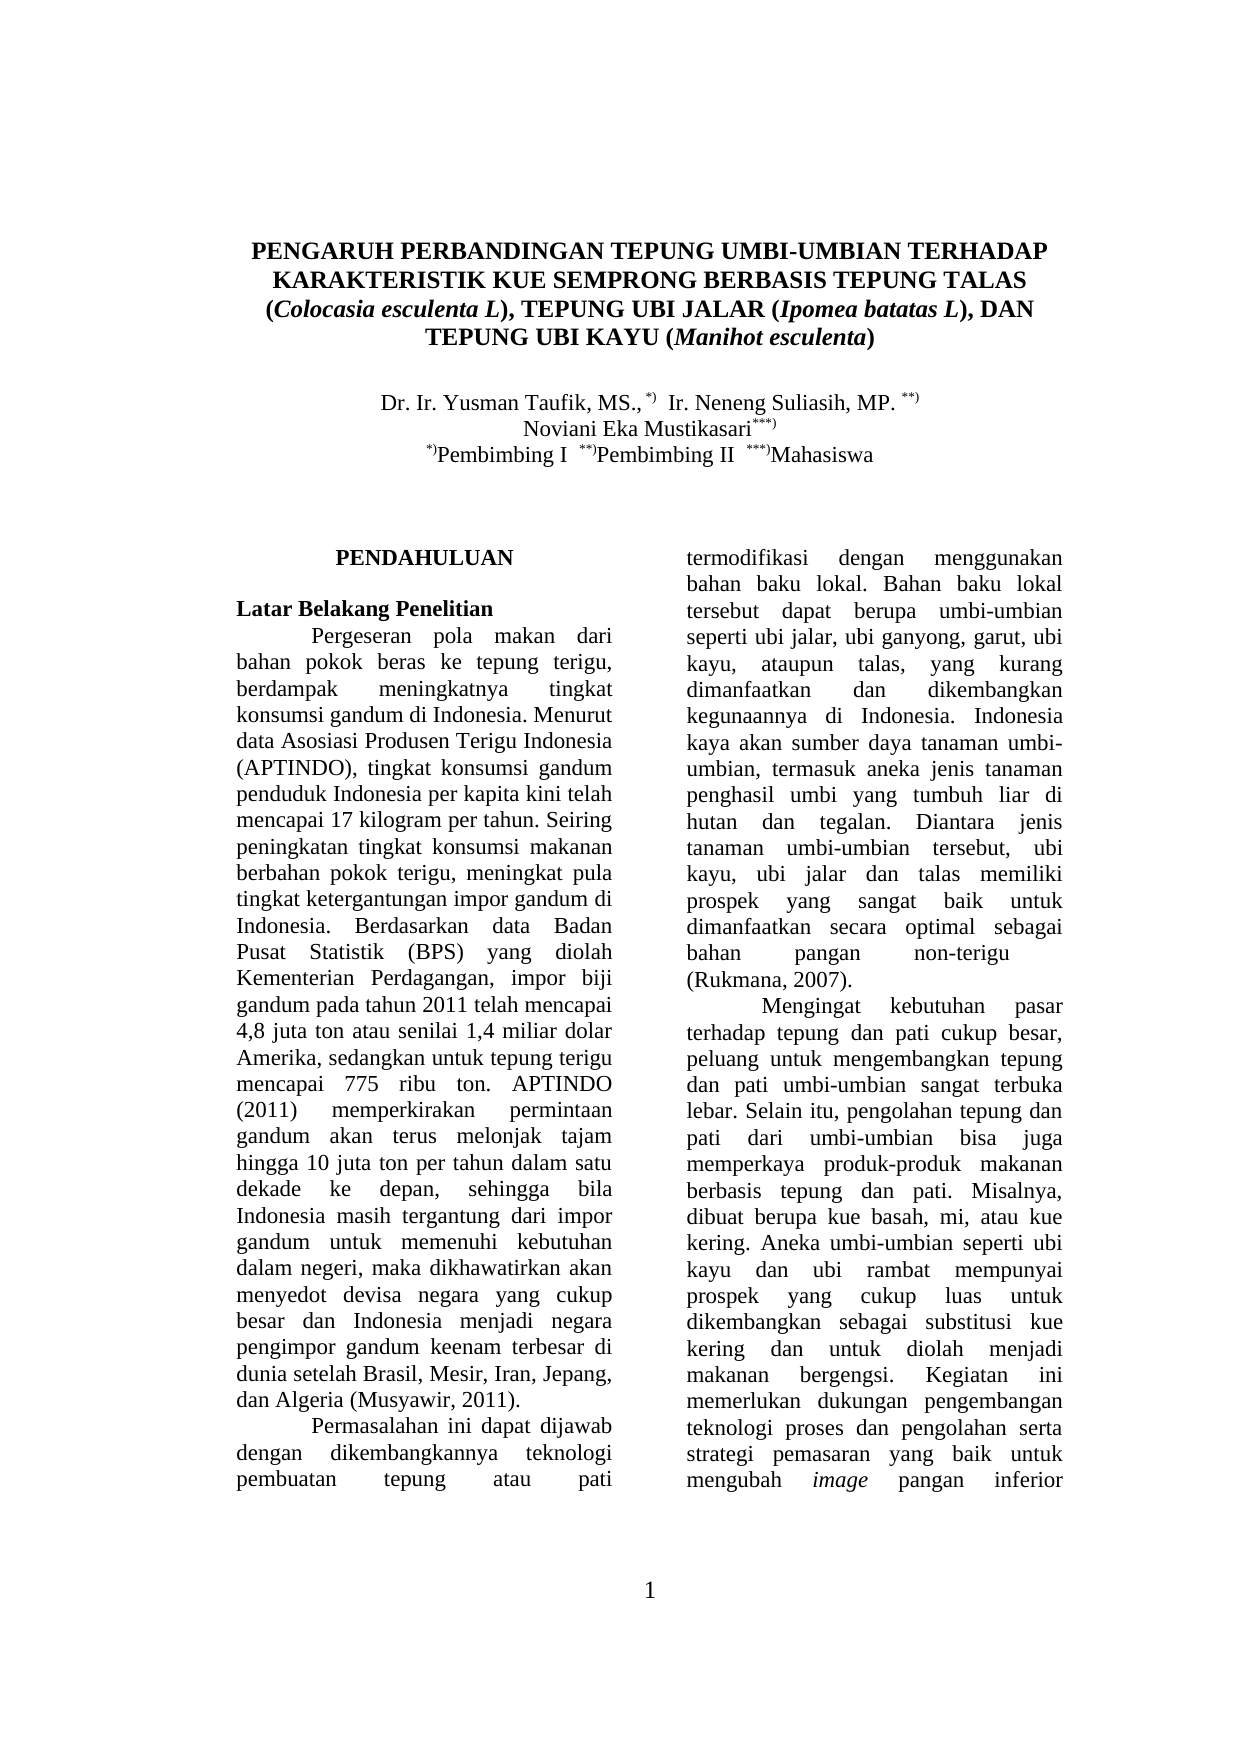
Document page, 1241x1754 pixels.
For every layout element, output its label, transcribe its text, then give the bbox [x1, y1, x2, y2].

text Noviani Eka Mustikasari***) [236, 415, 1063, 441]
text *)Pembimbing I **)Pembimbing II ***)Mahasiswa [236, 441, 1063, 468]
text Latar Belakang Penelitian [236, 596, 613, 622]
text PENGARUH PERBANDINGAN TEPUNG UMBI-UMBIAN TERHADAP KARAKTERISTIK KUE SEMPRONG BERBASIS TEPUNG TALAS (Colocasia esculenta L), TEPUNG UBI JALAR (Ipomea batatas L), DAN TEPUNG UBI KAYU (Manihot esculenta) [236, 236, 1063, 351]
text PENDAHULUAN [236, 544, 613, 571]
text Permasalahan ini dapat dijawab dengan dikembangkannya teknologi pembuatan tepung atau pati termodifikasi dengan menggunakan bahan baku lokal. Bahan baku lokal tersebut dapat berupa umbi-umbian seperti ubi jalar, ubi ganyong, garut, ubi kayu, ataupun talas, yang kurang dimanfaatkan dan dikembangkan kegunaannya di Indonesia. Indonesia kaya akan sumber daya tanaman umbi-umbian, termasuk aneka jenis tanaman penghasil umbi yang tumbuh liar di hutan dan tegalan. Diantara jenis tanaman umbi-umbian tersebut, ubi kayu, ubi jalar dan talas memiliki prospek yang sangat baik untuk dimanfaatkan secara optimal sebagai bahan pangan non-terigu (Rukmana, 2007). [686, 544, 1063, 992]
text Dr. Ir. Yusman Taufik, MS., *) Ir. Neneng Suliasih, MP. **) [236, 389, 1063, 415]
text Pergeseran pola makan dari bahan pokok beras ke tepung terigu, berdampak meningkatnya tingkat konsumsi gandum di Indonesia. Menurut data Asosiasi Produsen Terigu Indonesia (APTINDO), tingkat konsumsi gandum penduduk Indonesia per kapita kini telah mencapai 17 kilogram per tahun. Seiring peningkatan tingkat konsumsi makanan berbahan pokok terigu, meningkat pula tingkat ketergantungan impor gandum di Indonesia. Berdasarkan data Badan Pusat Statistik (BPS) yang diolah Kementerian Perdagangan, impor biji gandum pada tahun 2011 telah mencapai 4,8 juta ton atau senilai 1,4 miliar dolar Amerika, sedangkan untuk tepung terigu mencapai 775 ribu ton. APTINDO (2011) memperkirakan permintaan gandum akan terus melonjak tajam hingga 10 juta ton per tahun dalam satu dekade ke depan, sehingga bila Indonesia masih tergantung dari impor gandum untuk memenuhi kebutuhan dalam negeri, maka dikhawatirkan akan menyedot devisa negara yang cukup besar dan Indonesia menjadi negara pengimpor gandum keenam terbesar di dunia setelah Brasil, Mesir, Iran, Jepang, dan Algeria (Musyawir, 2011). [236, 622, 613, 1412]
